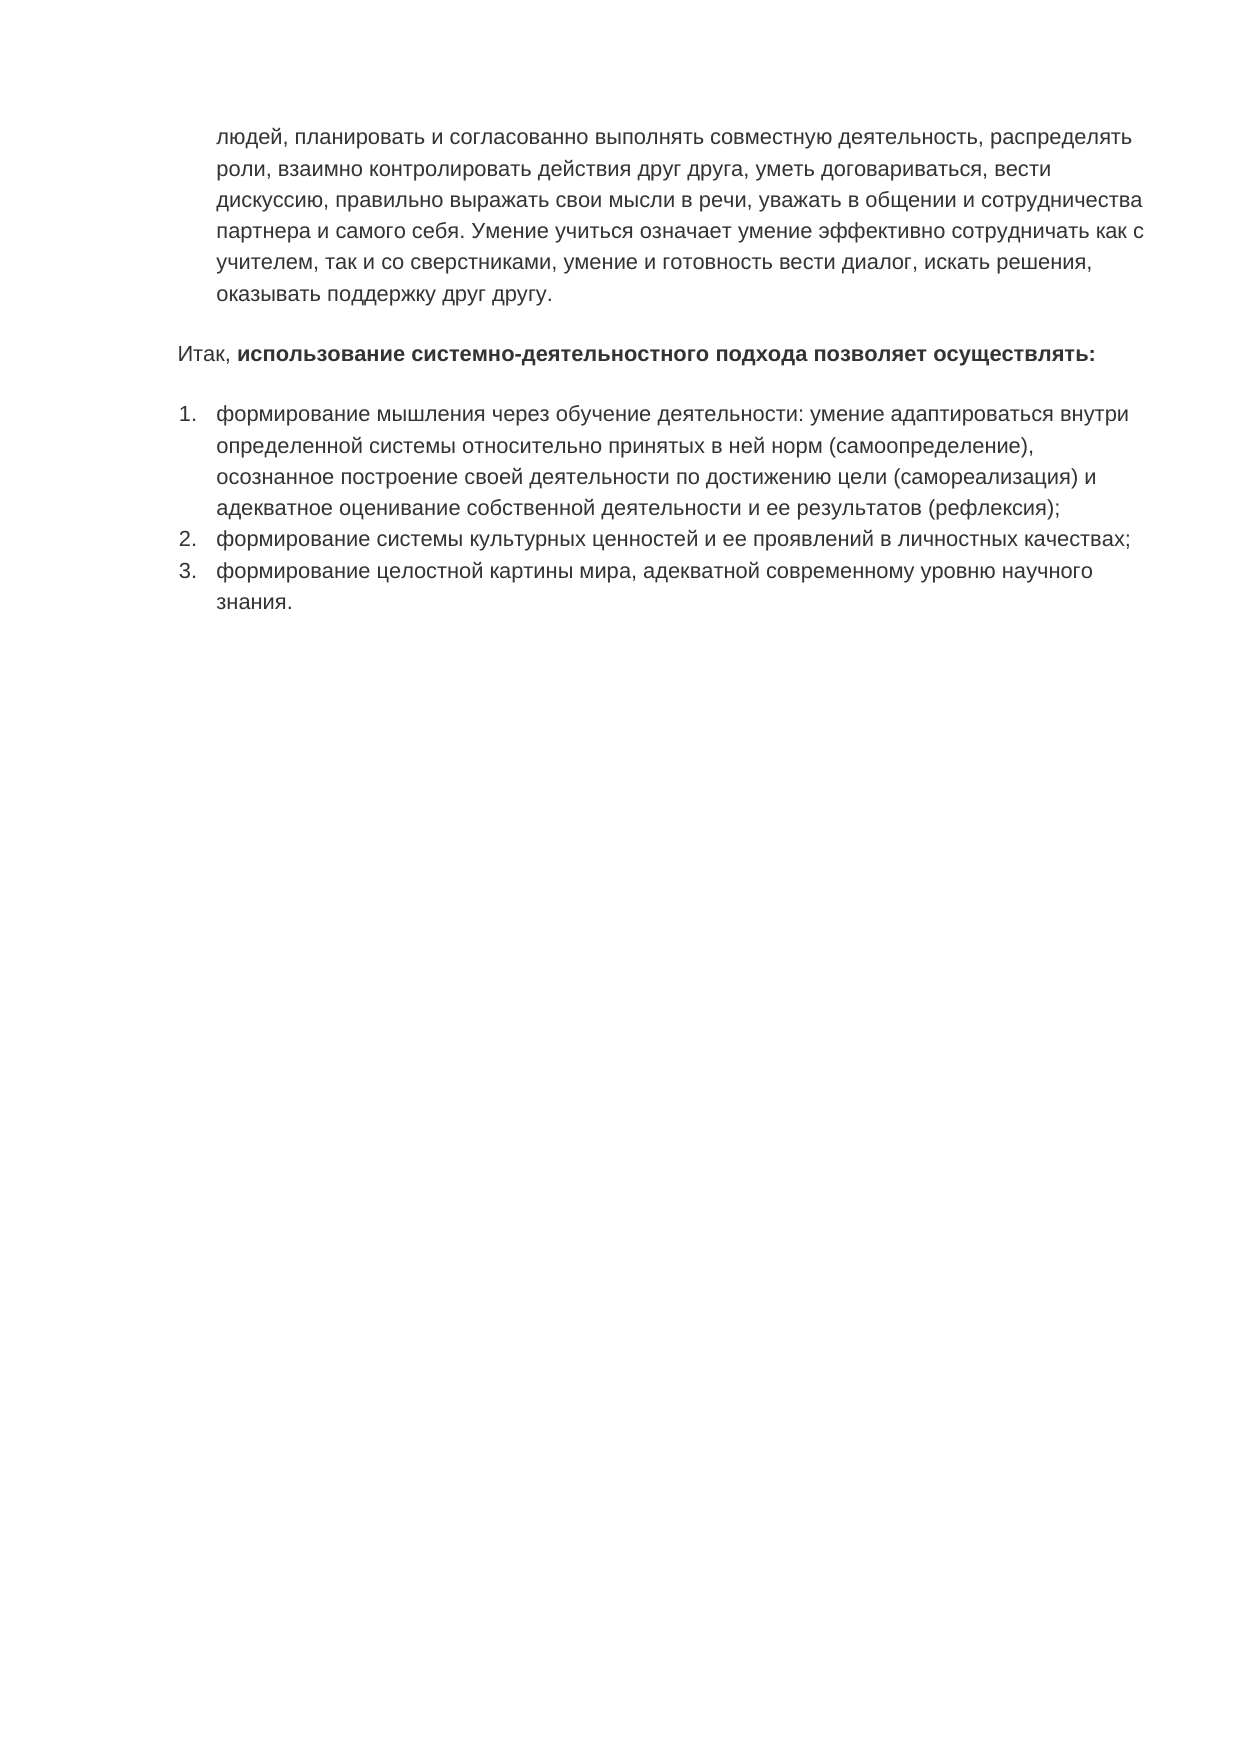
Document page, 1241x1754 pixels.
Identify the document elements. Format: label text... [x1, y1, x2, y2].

list формирование мышления через обучение деятельности: умение адаптироваться внутри определенной системы относительно принятых в ней норм (самоопределение), осознанное построение своей деятельности по достижению цели (самореализация) и адекватное оценивание собственной деятельности и ее результатов (рефлексия); [179, 395, 1152, 520]
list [179, 118, 1152, 306]
text Итак, использование системно-деятельностного подхода позволяет осуществлять: [177, 335, 1152, 366]
list формирование системы культурных ценностей и ее проявлений в личностных качествах; [179, 520, 1152, 551]
list формирование целостной картины мира, адекватной современному уровню научного знания. [179, 551, 1152, 614]
